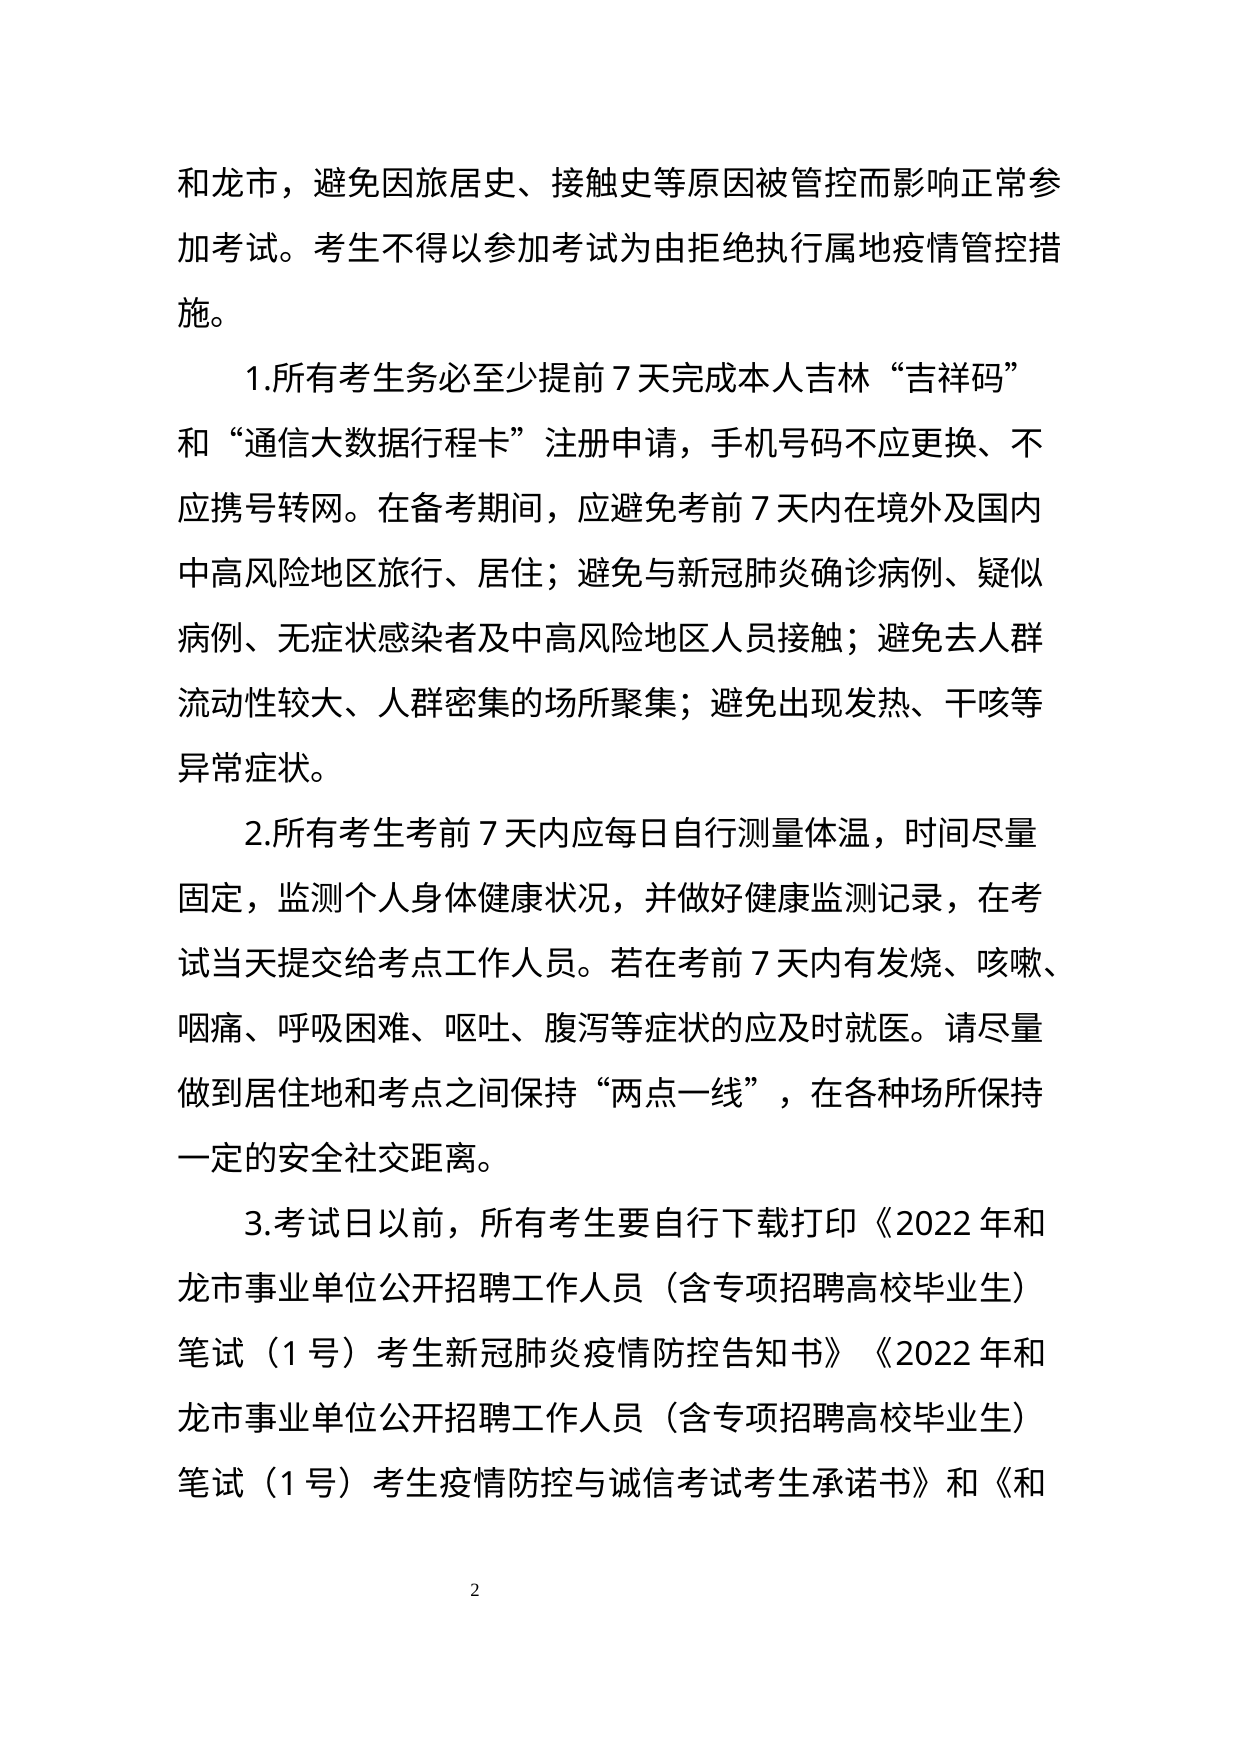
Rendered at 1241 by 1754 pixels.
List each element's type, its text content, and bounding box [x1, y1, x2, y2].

text 2.所有考生考前7天内应每日自行测量体温，时间尽量固定，监测个人身体健康状况，并做好健康监测记录，在考试当天提交给考点工作人员。若在考前7天内有发烧、咳嗽、咽痛、呼吸困难、呕吐、腹泻等症状的应及时就医。请尽量做到居住地和考点之间保持“两点一线”，在各种场所保持一定的安全社交距离。 [177, 798, 1063, 1188]
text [177, 148, 1063, 343]
text 1.所有考生务必至少提前7天完成本人吉林“吉祥码”和“通信大数据行程卡”注册申请，手机号码不应更换、不应携号转网。在备考期间，应避免考前7天内在境外及国内中高风险地区旅行、居住；避免与新冠肺炎确诊病例、疑似病例、无症状感染者及中高风险地区人员接触；避免去人群流动性较大、人群密集的场所聚集；避免出现发热、干咳等异常症状。 [177, 343, 1063, 798]
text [177, 1188, 1047, 1513]
